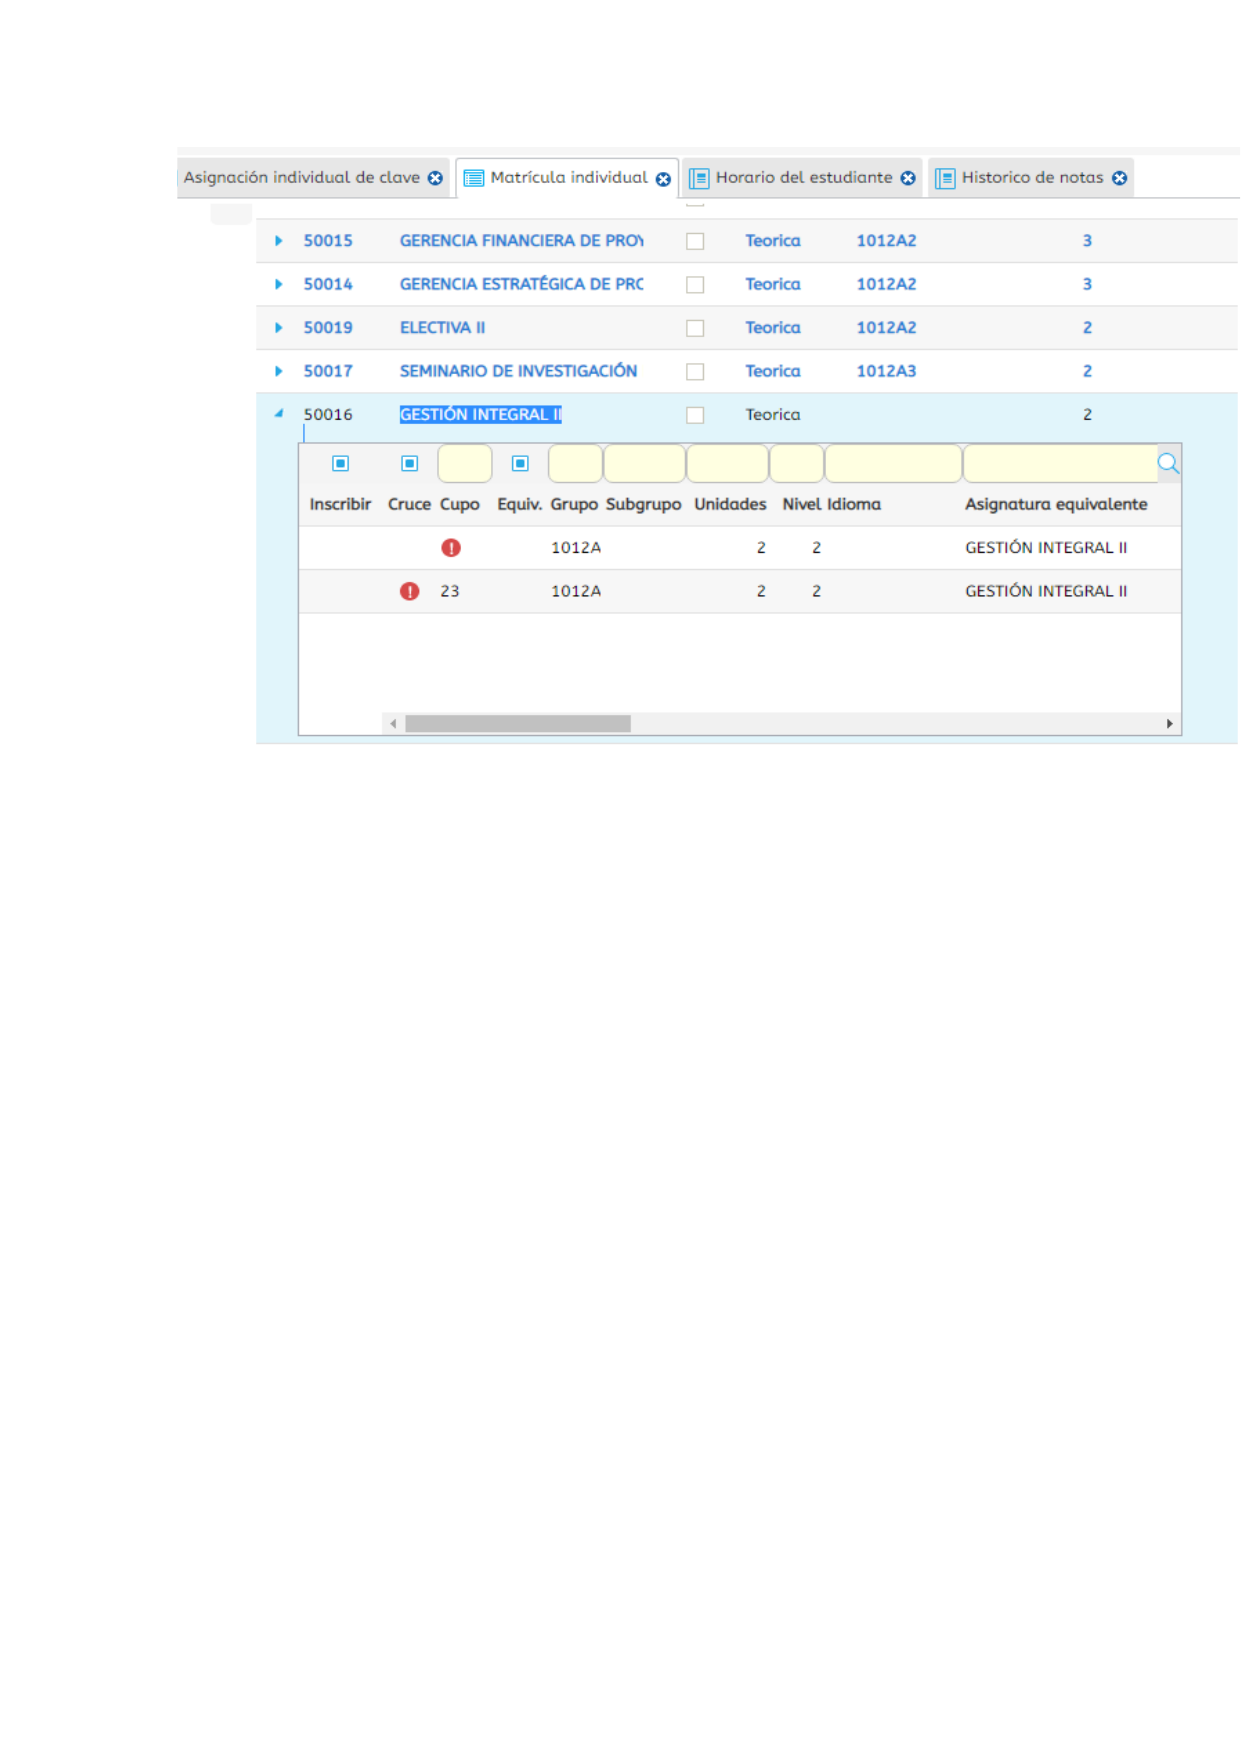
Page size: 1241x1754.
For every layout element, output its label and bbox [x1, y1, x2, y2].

picture [177, 147, 1241, 810]
